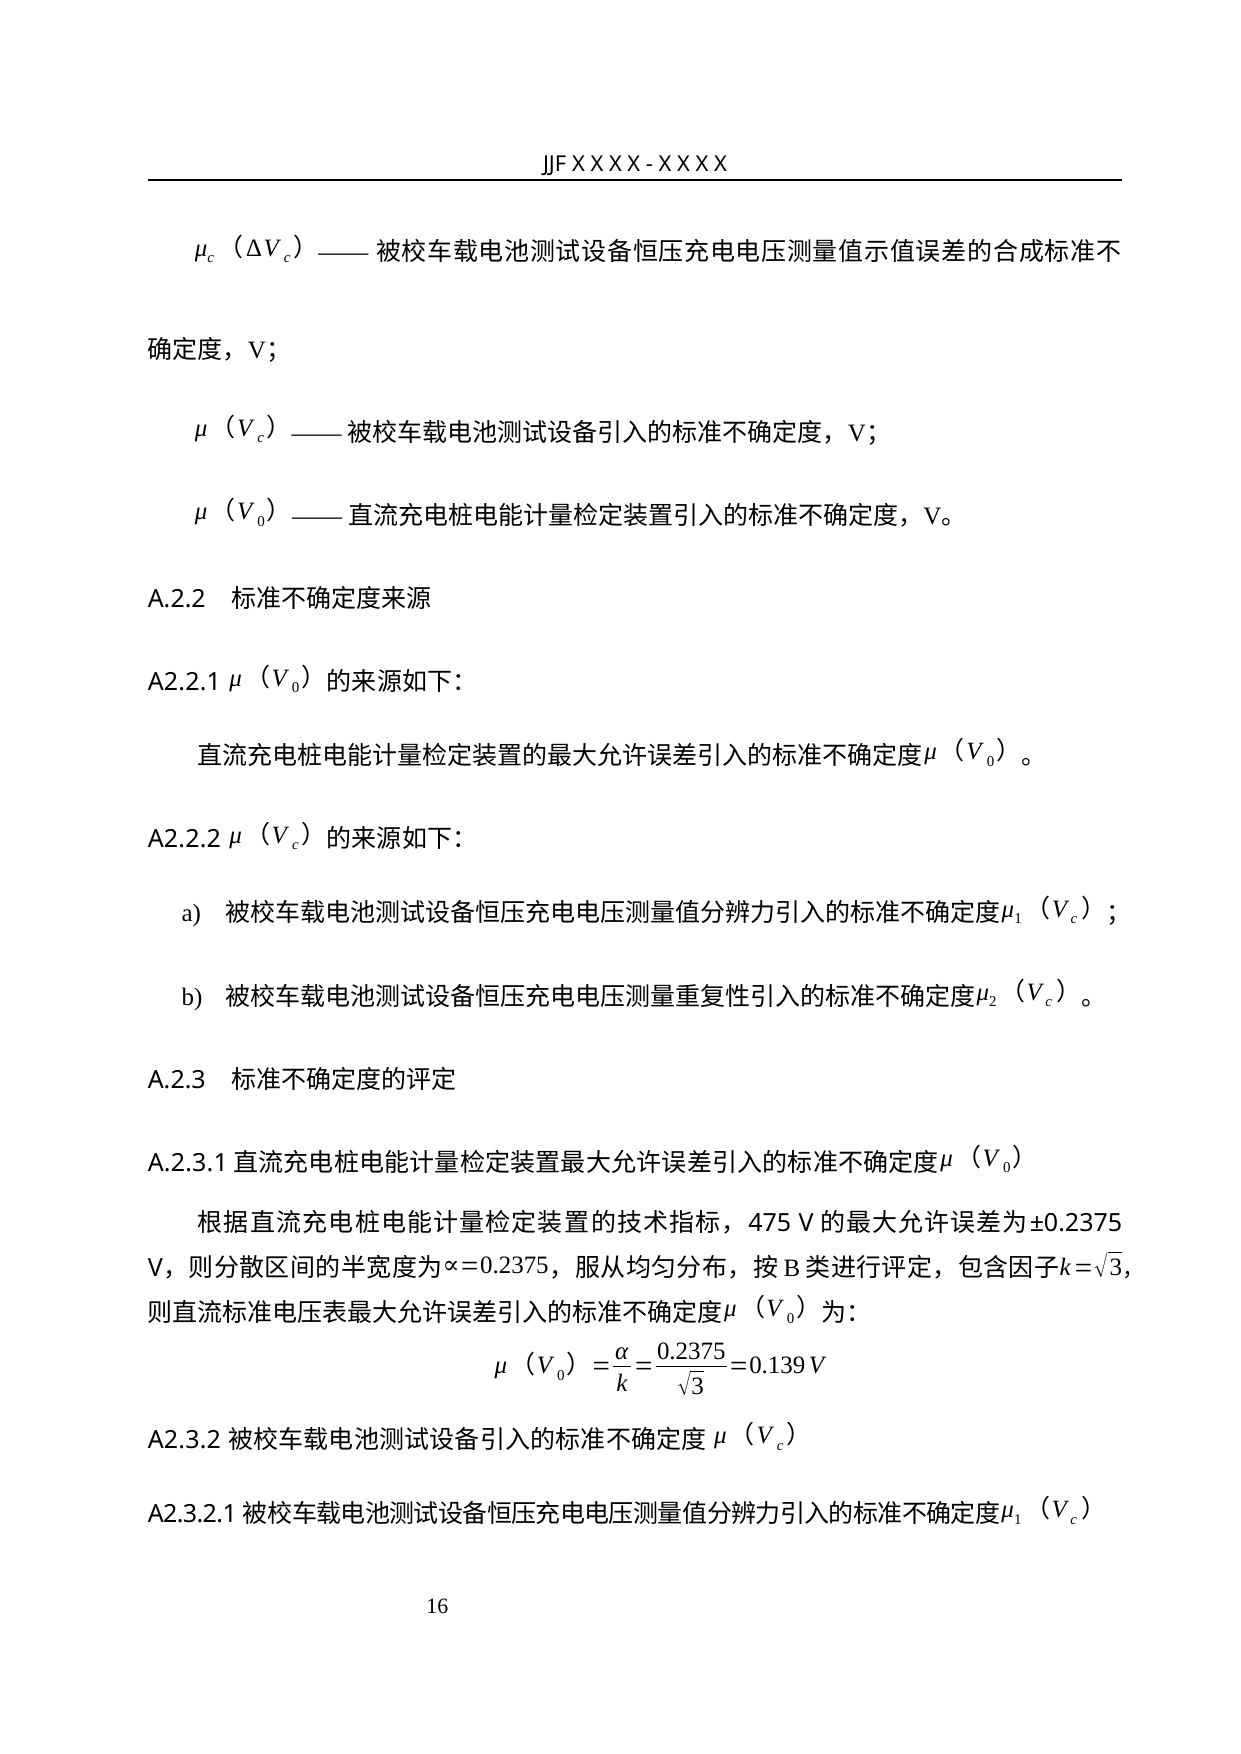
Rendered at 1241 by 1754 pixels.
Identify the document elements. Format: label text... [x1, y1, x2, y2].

text 直流充电桩电能计量检定装置的最大允许误差引入的标准不确定度。 [148, 721, 1122, 786]
list 被校车载电池测试设备恒压充电电压测量值分辨力引入的标准不确定度； [181, 878, 1122, 943]
text —— 被校车载电池测试设备恒压充电电压测量值示值误差的合成标准不确定度，V； [148, 217, 1122, 380]
text A.2.3 标准不确定度的评定 [148, 1045, 1122, 1110]
list 被校车载电池测试设备恒压充电电压测量重复性引入的标准不确定度。 [181, 962, 1122, 1027]
text 根据直流充电桩电能计量检定装置的技术指标，475 V的最大允许误差为±0.2375 V，则分散区间的半宽度为，服从均匀分布，按B类进行评定，包含因子，则直流标准电压表最大允许误差引入的标准不确定度为： [148, 1202, 1122, 1329]
text A2.2.2 的来源如下： [148, 804, 1133, 869]
text A2.3.2 被校车载电池测试设备引入的标准不确定度 [148, 1405, 1133, 1470]
text A2.3.2.1 被校车载电池测试设备恒压充电电压测量值分辨力引入的标准不确定度 [148, 1479, 1133, 1544]
text A.2.3.1直流充电桩电能计量检定装置最大允许误差引入的标准不确定度 [148, 1128, 1133, 1193]
text A.2.2 标准不确定度来源 [148, 564, 1122, 629]
text A2.2.1 的来源如下： [148, 647, 1133, 712]
text —— 被校车载电池测试设备引入的标准不确定度，V； [148, 398, 1122, 463]
text —— 直流充电桩电能计量检定装置引入的标准不确定度，V。 [148, 481, 1122, 546]
